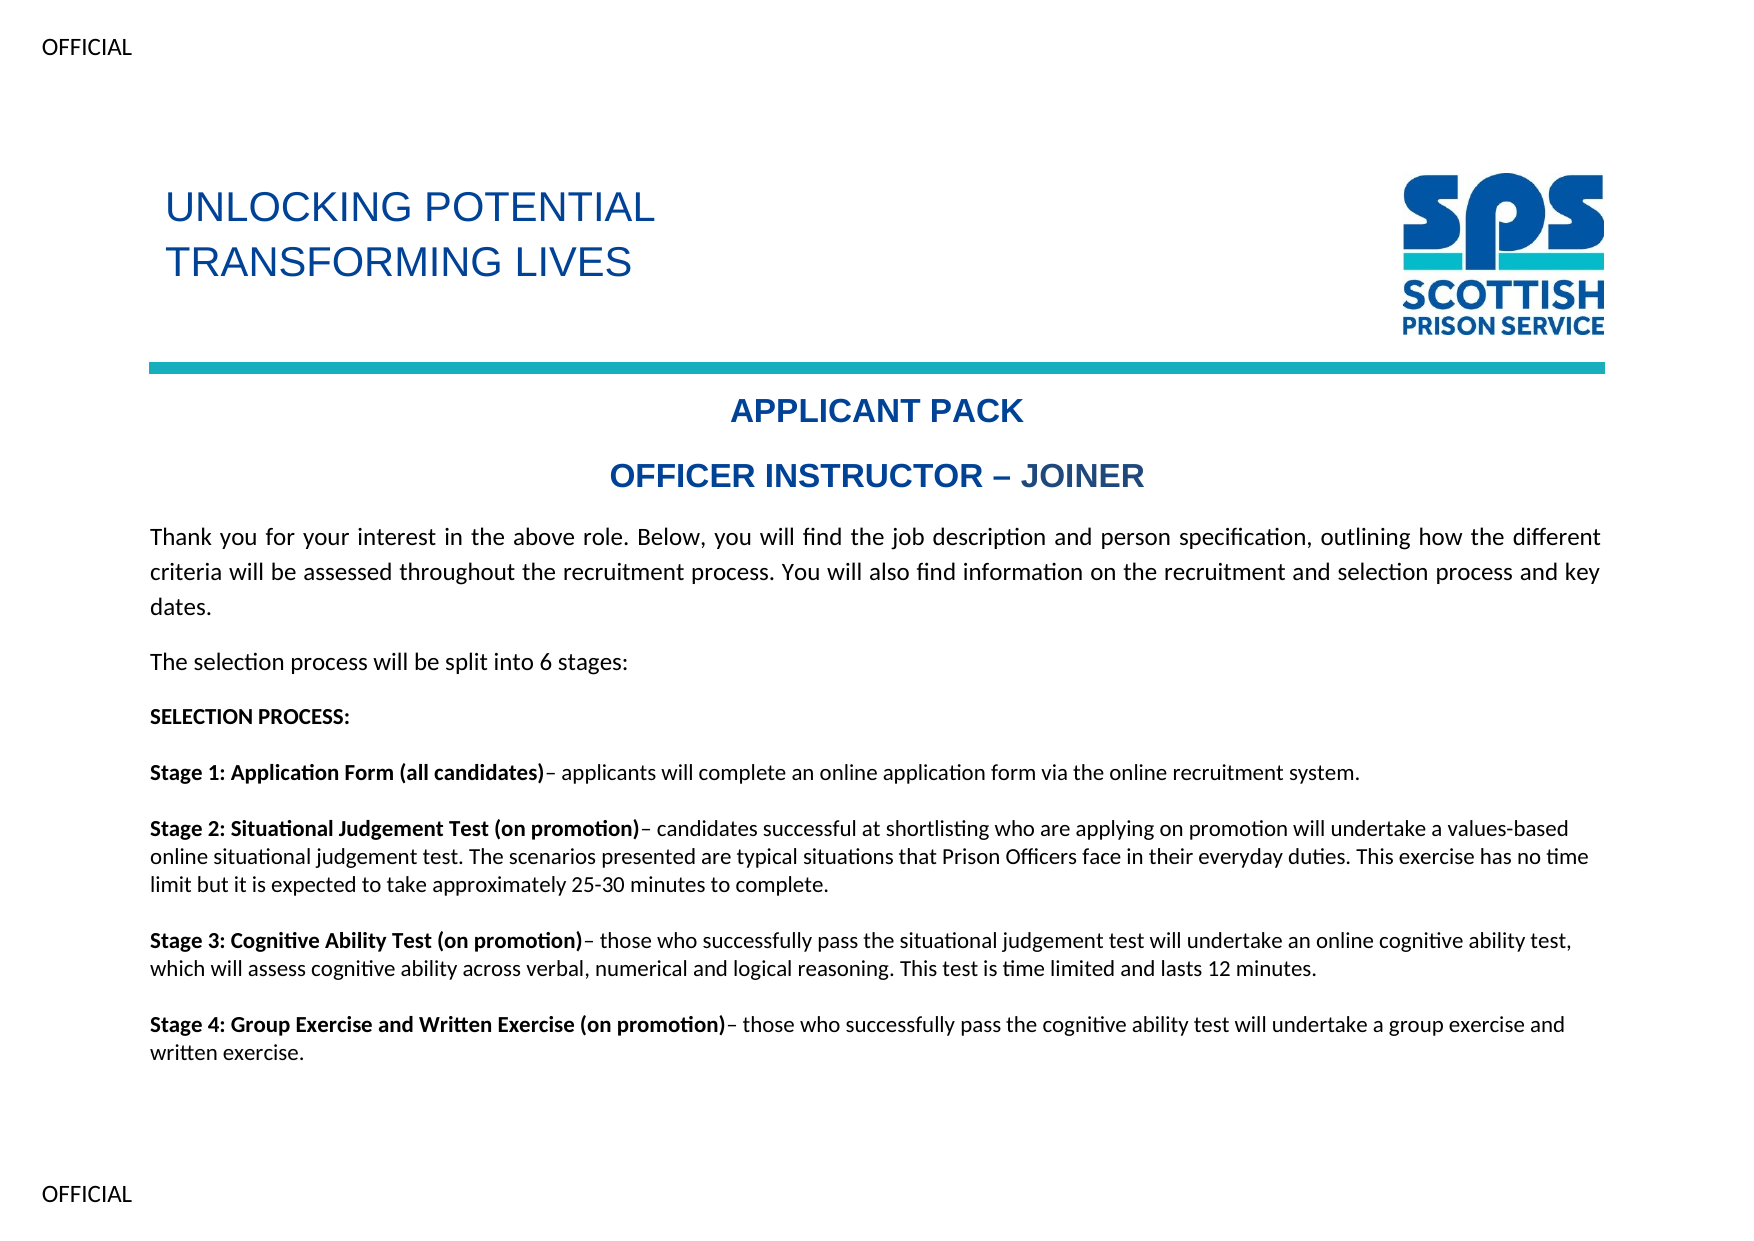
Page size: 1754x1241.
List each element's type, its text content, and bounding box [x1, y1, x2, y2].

text The selection process will be split into 6 stages: [150, 646, 1604, 677]
text OFFICER INSTRUCTOR – JOINER [150, 456, 1604, 494]
text APPLICANT PACK [150, 391, 1604, 429]
picture [1402, 173, 1604, 335]
text Thank you for your interest in the above role. Below, you will find the job description and person specification, outlining how the different criteria will be assessed throughout the recruitment process. You will also find information on the recruitment and selection process and key dates. [150, 521, 1604, 621]
text Stage 2: Situational Judgement Test (on promotion)– candidates successful at shortlisting who are applying on promotion will undertake a values-based online situational judgement test. The scenarios presented are typical situations that Prison Officers face in their everyday duties. This exercise has no time limit but it is expected to take approximately 25-30 minutes to complete. [150, 814, 1604, 898]
text Stage 3: Cognitive Ability Test (on promotion)– those who successfully pass the situational judgement test will undertake an online cognitive ability test, which will assess cognitive ability across verbal, numerical and logical reasoning. This test is time limited and lasts 12 minutes. [150, 926, 1604, 982]
text SELECTION PROCESS: [150, 702, 1604, 730]
text Stage 1: Application Form (all candidates)– applicants will complete an online application form via the online recruitment system. [150, 758, 1604, 786]
text Stage 4: Group Exercise and Written Exercise (on promotion)– those who successfully pass the cognitive ability test will undertake a group exercise and written exercise. [150, 1011, 1604, 1067]
